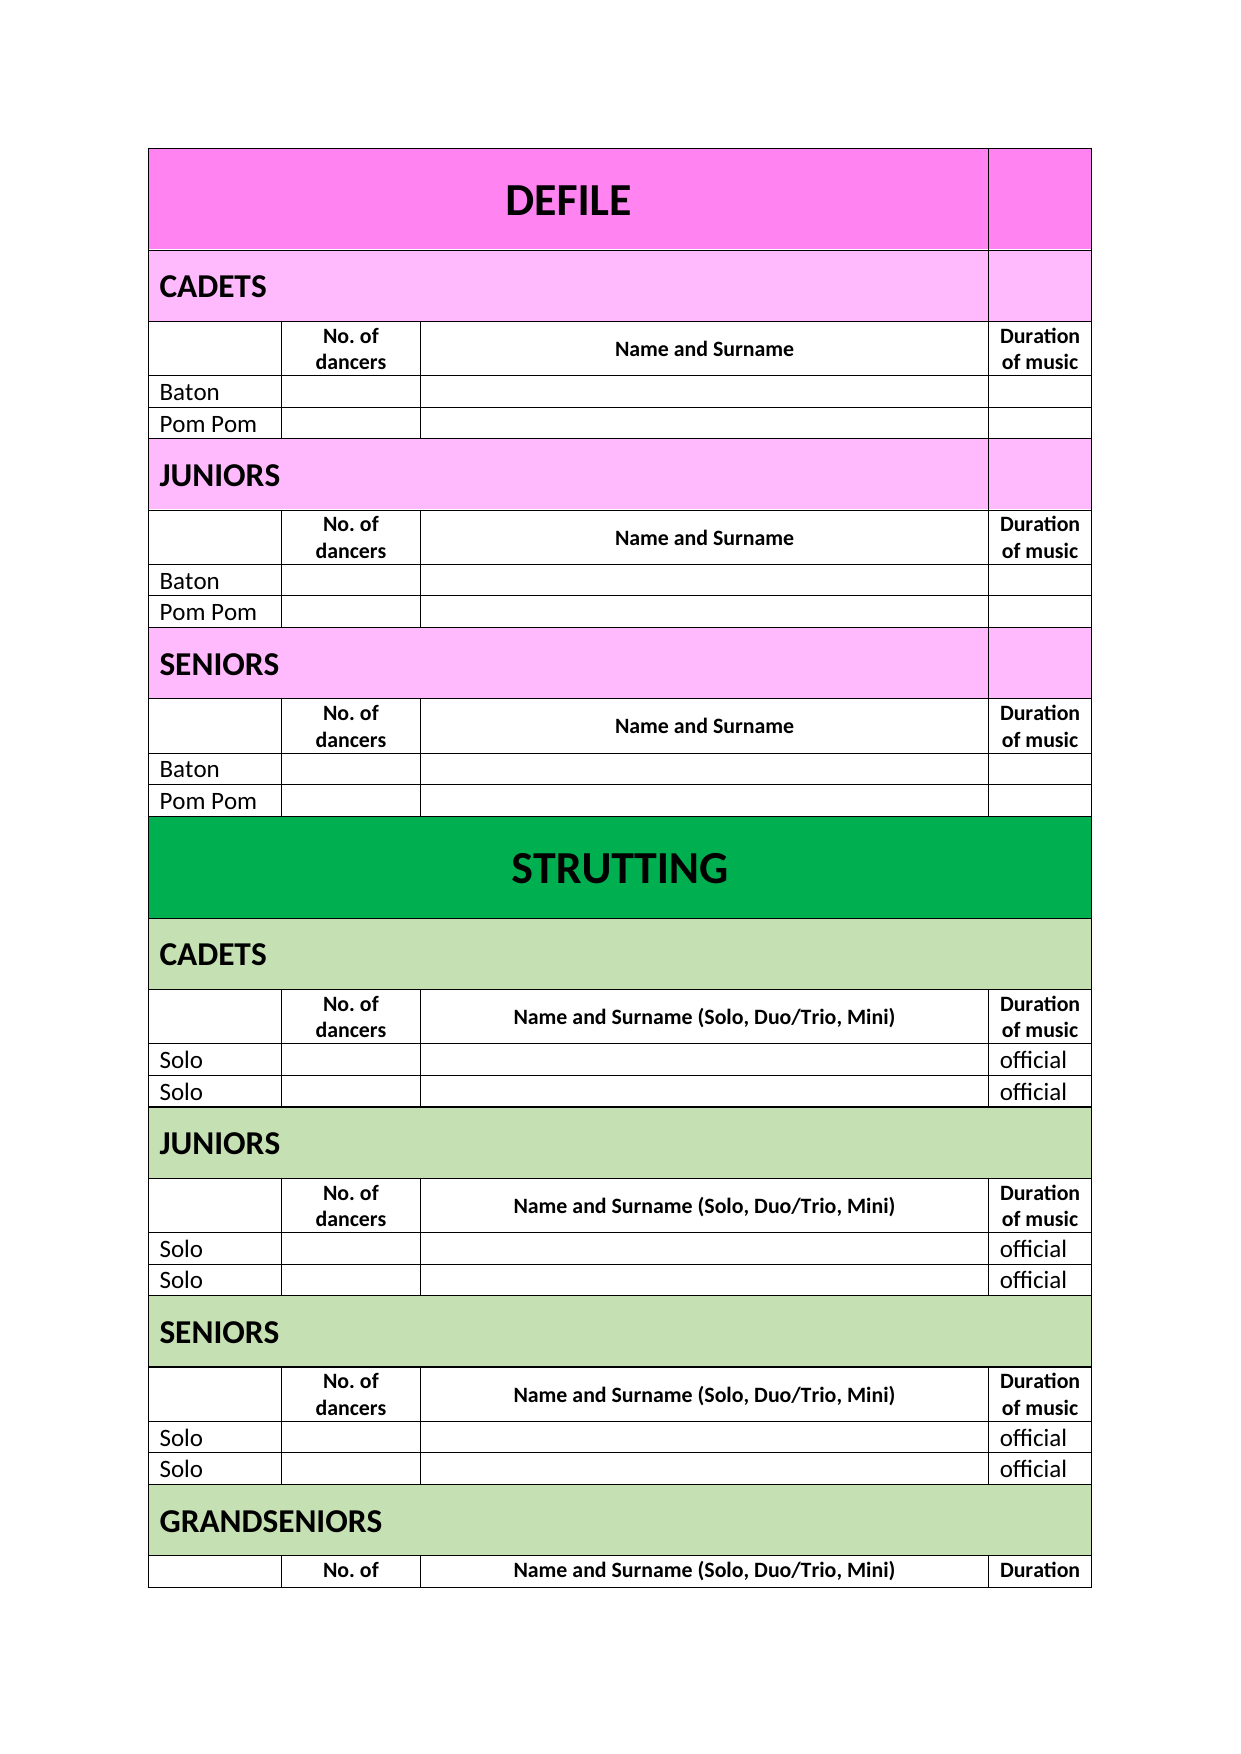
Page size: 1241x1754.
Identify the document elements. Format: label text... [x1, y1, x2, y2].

table_cell [149, 1179, 281, 1232]
table_cell [149, 322, 281, 375]
table_cell official [989, 1265, 1091, 1295]
table_cell CADETS [149, 919, 1091, 989]
table_cell CADETS [149, 251, 988, 321]
table_cell Solo [149, 1076, 281, 1106]
table_cell [421, 565, 988, 595]
table_cell official [989, 1453, 1091, 1484]
table_cell [421, 1422, 988, 1452]
table_cell [282, 1453, 420, 1484]
table_cell Baton [149, 565, 281, 595]
table_cell SENIORS [149, 1296, 1091, 1366]
table_cell Name and Surname [421, 699, 988, 753]
table_cell Baton [149, 754, 281, 784]
table_cell [989, 628, 1091, 698]
table_cell Pom Pom [149, 785, 281, 816]
table_cell [282, 754, 420, 784]
table_cell No. of dancers [282, 1556, 420, 1587]
table_cell [282, 1422, 420, 1452]
table_cell Baton [149, 376, 281, 407]
table_cell STRUTTING [149, 817, 1091, 918]
table_cell Solo [149, 1453, 281, 1484]
table_cell [421, 1453, 988, 1484]
table_cell [421, 1044, 988, 1075]
table_cell Name and Surname (Solo, Duo/Trio, Mini) [421, 990, 988, 1043]
table_cell [989, 376, 1091, 407]
table_cell No. of dancers [282, 511, 420, 564]
table_cell [282, 376, 420, 407]
table_cell [282, 565, 420, 595]
table_cell Pom Pom [149, 596, 281, 627]
table_cell JUNIORS [149, 1108, 1091, 1178]
table_cell SENIORS [149, 628, 988, 698]
table_cell Duration of music [989, 990, 1091, 1043]
table_cell Duration of music [989, 1556, 1091, 1587]
table_cell No. of dancers [282, 990, 420, 1043]
table_cell Duration of music [989, 322, 1091, 375]
table_header [989, 149, 1091, 249]
table_cell [421, 408, 988, 438]
table_cell Name and Surname (Solo, Duo/Trio, Mini) [421, 1179, 988, 1232]
table_cell Solo [149, 1265, 281, 1295]
table_cell official [989, 1233, 1091, 1263]
table_cell [149, 990, 281, 1043]
table_cell [282, 785, 420, 816]
table_cell [421, 1265, 988, 1295]
table_cell [989, 754, 1091, 784]
table_cell [421, 785, 988, 816]
table_cell [989, 785, 1091, 816]
table_header DEFILE [149, 149, 988, 249]
table_cell [149, 699, 281, 753]
table_cell Pom Pom [149, 408, 281, 438]
table_cell [421, 1233, 988, 1263]
table_cell [149, 1368, 281, 1421]
table_cell Solo [149, 1044, 281, 1075]
table_cell [421, 1076, 988, 1106]
table_cell Name and Surname [421, 322, 988, 375]
table_cell official [989, 1076, 1091, 1106]
table_cell [282, 1265, 420, 1295]
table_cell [421, 1556, 988, 1587]
table_cell JUNIORS [149, 439, 988, 509]
table_cell [989, 565, 1091, 595]
table_cell official [989, 1044, 1091, 1075]
table_cell [282, 1233, 420, 1263]
table_cell [282, 596, 420, 627]
table_cell Duration of music [989, 1179, 1091, 1232]
table_cell [421, 754, 988, 784]
table_cell official [989, 1422, 1091, 1452]
table_cell [282, 1044, 420, 1075]
table_cell [421, 376, 988, 407]
table_cell [989, 596, 1091, 627]
table_cell Solo [149, 1422, 281, 1452]
table_cell [282, 408, 420, 438]
table_cell Solo [149, 1233, 281, 1263]
table_cell No. of dancers [282, 1179, 420, 1232]
table_cell [149, 511, 281, 564]
table_cell GRANDSENIORS [149, 1485, 1091, 1555]
table_cell Duration of music [989, 699, 1091, 753]
table_cell No. of dancers [282, 322, 420, 375]
table_cell [282, 1076, 420, 1106]
table_cell [149, 1556, 281, 1587]
table_cell [989, 251, 1091, 321]
table_cell No. of dancers [282, 1368, 420, 1421]
table_cell [989, 439, 1091, 509]
table_cell Duration of music [989, 511, 1091, 564]
table_cell [421, 596, 988, 627]
table_cell Name and Surname [421, 511, 988, 564]
table_cell Name and Surname (Solo, Duo/Trio, Mini) [421, 1368, 988, 1421]
table_cell Duration of music [989, 1368, 1091, 1421]
table_cell No. of dancers [282, 699, 420, 753]
table_cell [989, 408, 1091, 438]
